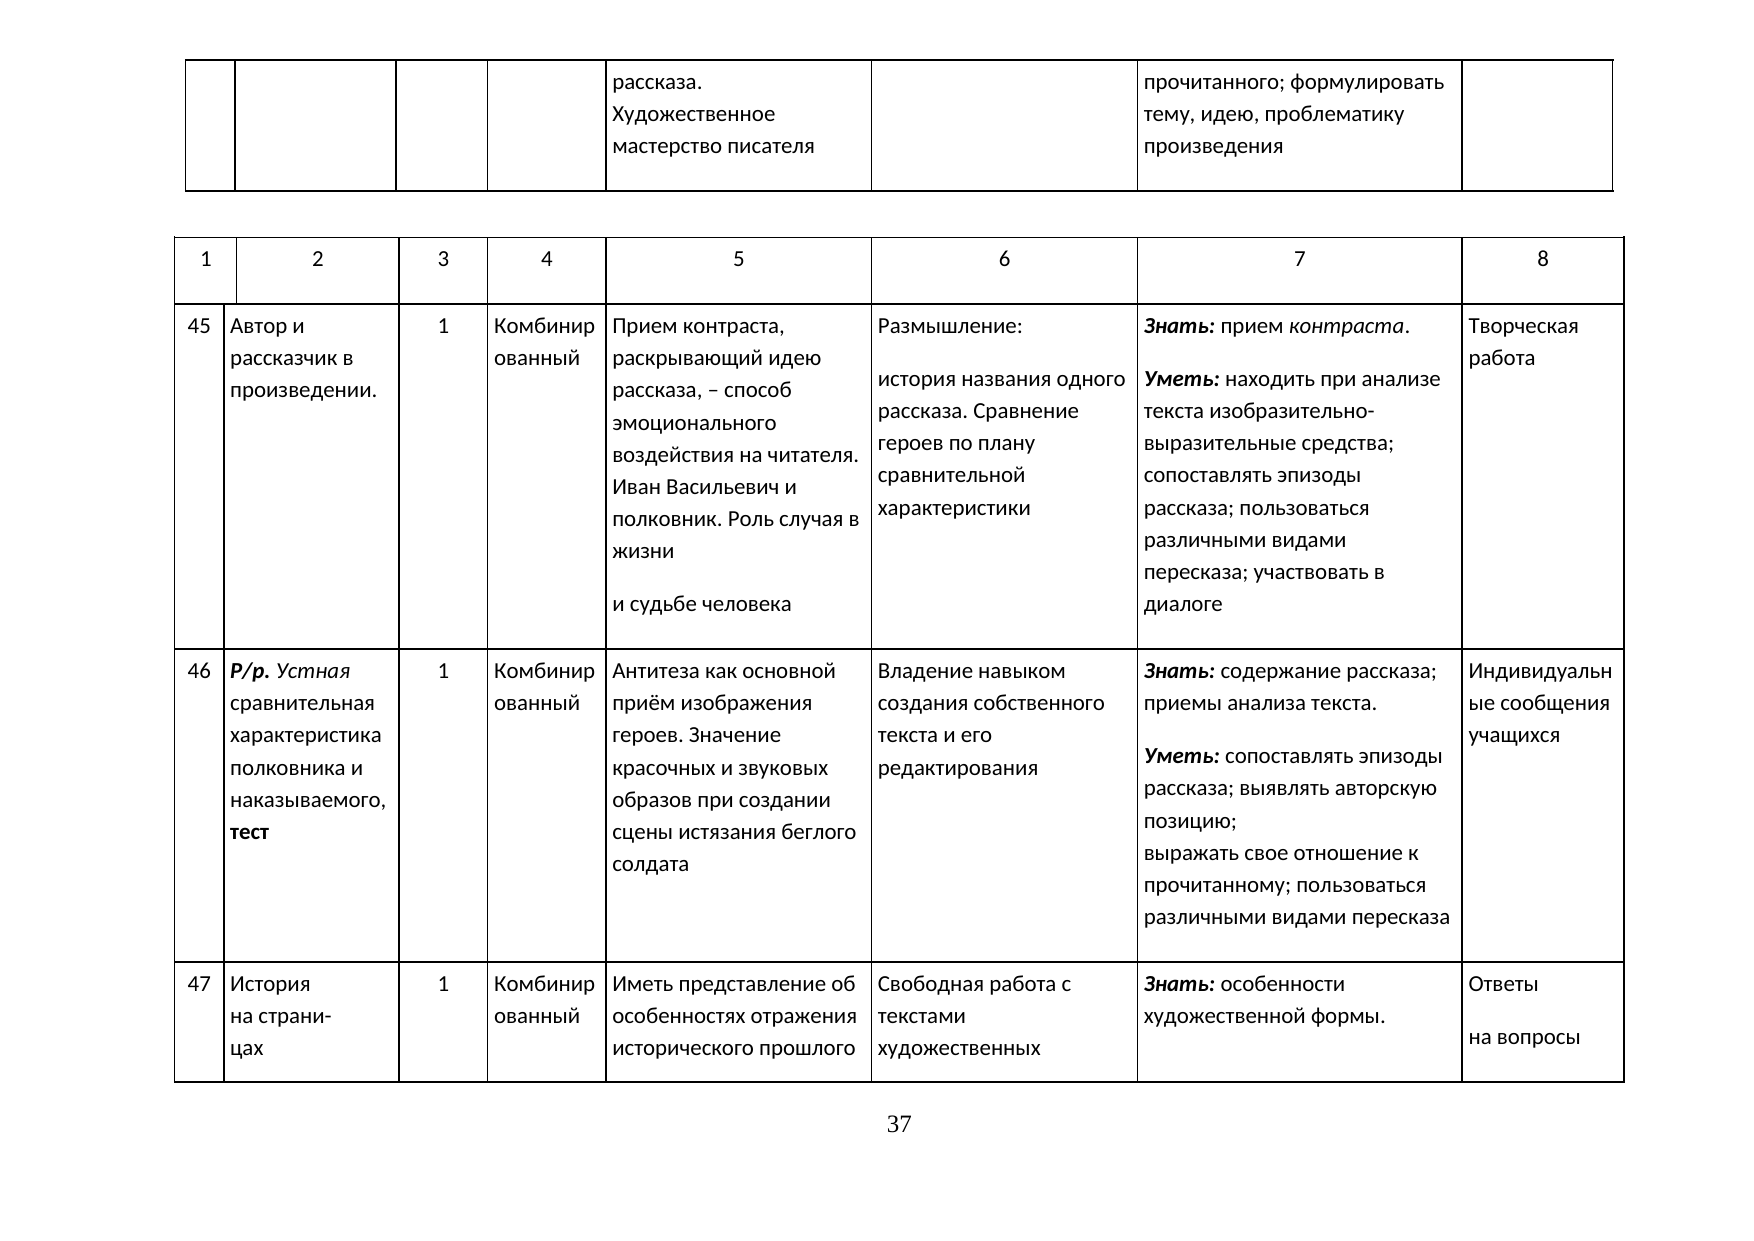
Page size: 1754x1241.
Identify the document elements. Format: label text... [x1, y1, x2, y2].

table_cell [607, 963, 871, 1081]
table_cell Комбинированный [488, 305, 605, 648]
table_cell Комбинированный [488, 963, 605, 1081]
table_header 4 [488, 238, 605, 303]
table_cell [872, 61, 1137, 190]
table_header 6 [872, 238, 1137, 303]
table_header 7 [1138, 238, 1461, 303]
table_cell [1463, 61, 1612, 190]
table_cell Творческая работа [1463, 305, 1623, 648]
table_cell 1 [400, 305, 487, 648]
table_cell 44 [186, 61, 234, 190]
table_cell 1 [400, 963, 487, 1081]
table_cell Р/р. Устная сравнительная характеристика полковника и наказываемого, тест [225, 650, 398, 961]
table_cell 1 [397, 61, 487, 190]
table_cell Автор и рассказчик в произведении. [225, 305, 398, 648]
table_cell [1138, 963, 1461, 1081]
table_cell Размышление: история названия одного рассказа. Сравнение героев по плану сравнительной характеристики [872, 305, 1137, 648]
table_cell Комбинированный [488, 650, 605, 961]
table_header 3 [400, 238, 487, 303]
table_header 8 [1463, 238, 1623, 303]
table_header 1 [175, 238, 236, 303]
table_cell 45 [175, 305, 223, 648]
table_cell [1138, 61, 1461, 190]
table_cell Знать: прием контраста. Уметь: находить при анализе текста изобразительно-выразительные средства; сопоставлять эпизоды рассказа; пользоваться различными видами пересказа; участвовать в диалоге [1138, 305, 1461, 648]
table_cell 1 [400, 650, 487, 961]
table_cell Знать: содержание рассказа; приемы анализа текста. Уметь: сопоставлять эпизоды рассказа; выявлять авторскую позицию; выражать свое отношение к прочитанному; пользоваться различными видами пересказа [1138, 650, 1461, 961]
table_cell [607, 61, 871, 190]
table_cell Индивидуальные сообщения учащихся [1463, 650, 1623, 961]
table_cell Владение навыком создания собственного текста и его редактирования [872, 650, 1137, 961]
table_cell 47 [175, 963, 223, 1081]
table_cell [872, 963, 1137, 1081]
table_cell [488, 61, 605, 190]
table_cell Ответы на вопросы [1463, 963, 1623, 1081]
table_cell Прием контраста, раскрывающий идею рассказа, – способ эмоционального воздействия на читателя. Иван Васильевич и полковник. Роль случая в жизни и судьбе человека [607, 305, 871, 648]
table_cell Антитеза как основной приём изображения героев. Значение красочных и звуковых образов при создании сцены истязания беглого солдата [607, 650, 871, 961]
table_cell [225, 963, 398, 1081]
table_header 5 [607, 238, 871, 303]
table_cell 46 [175, 650, 223, 961]
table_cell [236, 61, 395, 190]
table_header 2 [237, 238, 398, 303]
